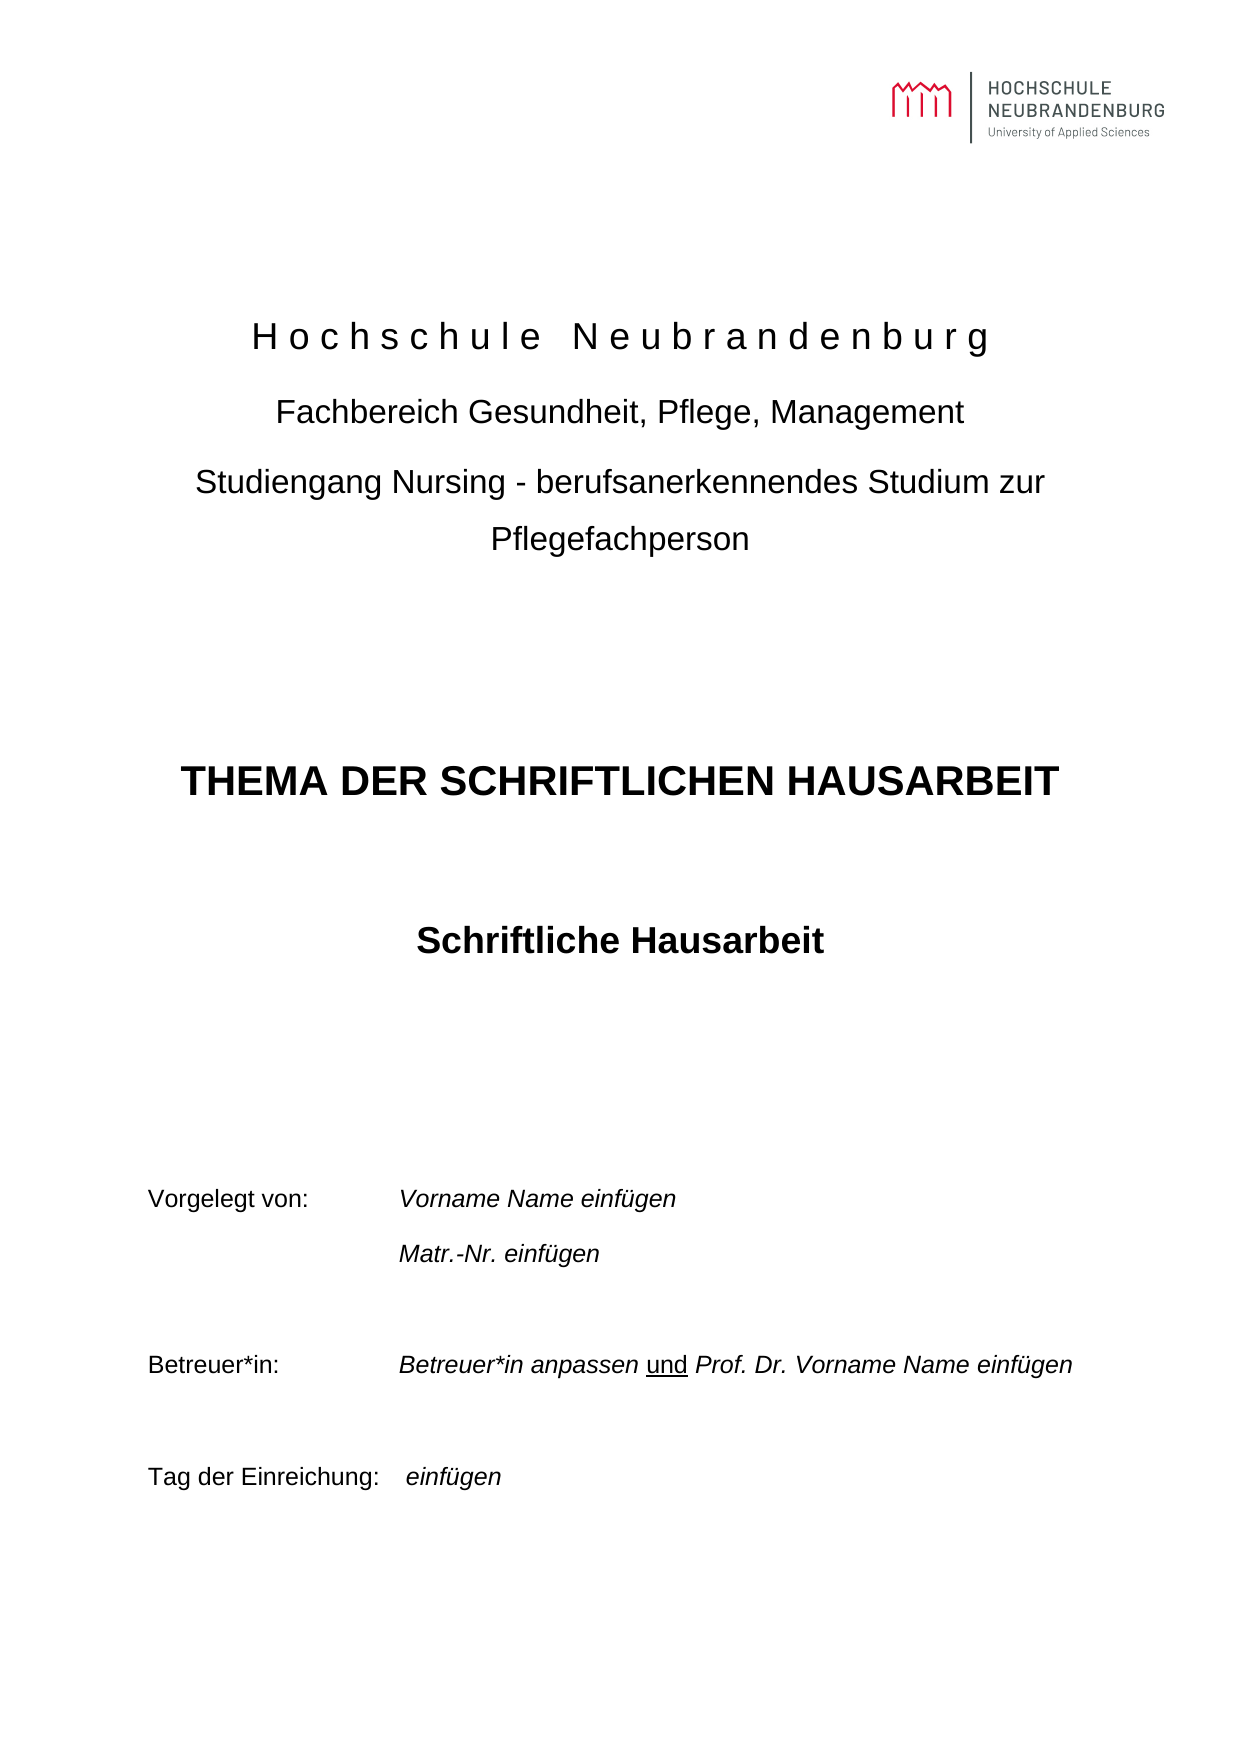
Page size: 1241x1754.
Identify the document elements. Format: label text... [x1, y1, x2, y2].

text Thema der schriftlichen Hausarbeit [148, 756, 1093, 804]
text Betreuer*in: Betreuer*in anpassen und Prof. Dr. Vorname Name einfügen [148, 1350, 1093, 1379]
text Tag der Einreichung: einfügen [148, 1462, 1093, 1490]
text Studiengang Nursing - berufsanerkennendes Studium zur Pflegefachperson [148, 462, 1093, 558]
text Vorgelegt von: Vorname Name einfügen [148, 1183, 1093, 1212]
text Matr.-Nr. einfügen [148, 1239, 1093, 1268]
picture [0, 0, 1241, 152]
text Fachbereich Gesundheit, Pflege, Management [148, 392, 1093, 430]
text Hochschule Neubrandenburg [148, 314, 1093, 358]
text Schriftliche Hausarbeit [148, 918, 1093, 961]
